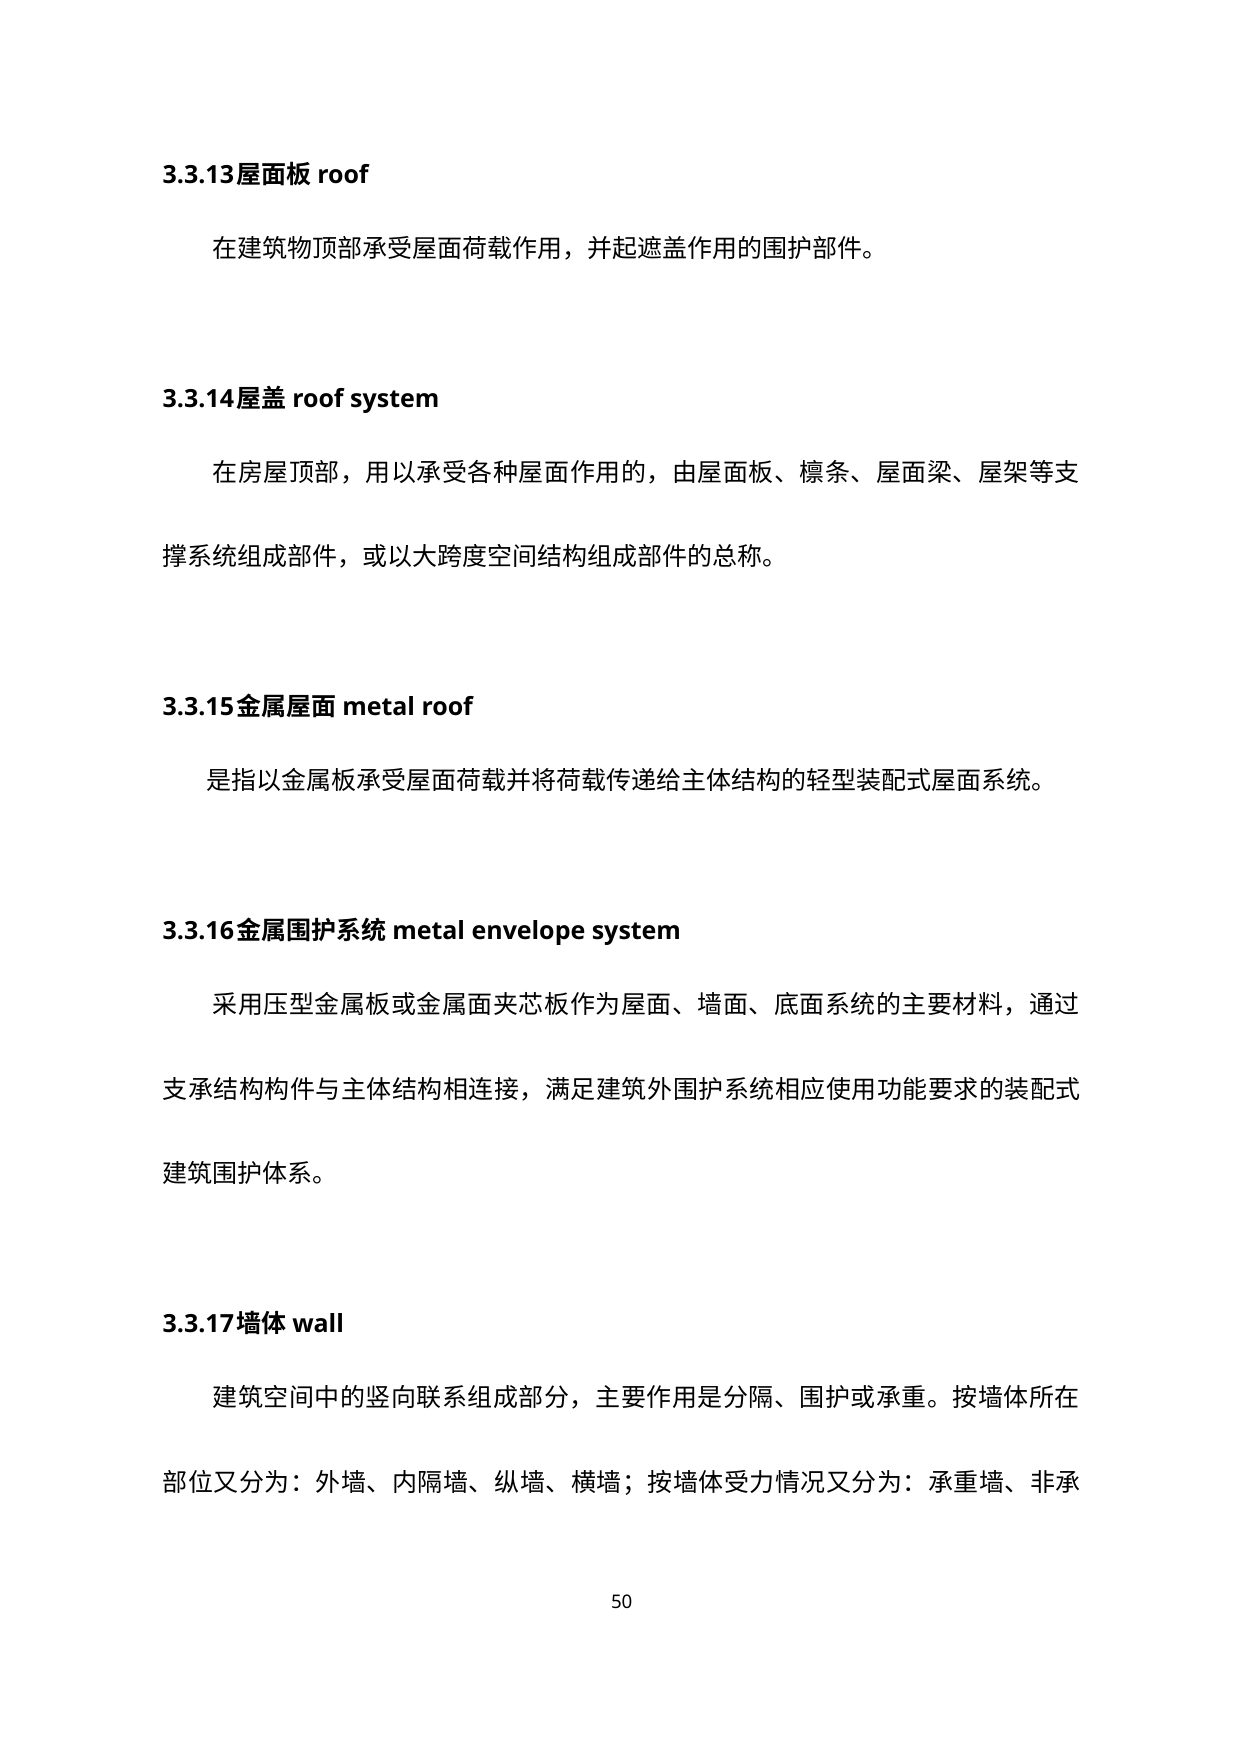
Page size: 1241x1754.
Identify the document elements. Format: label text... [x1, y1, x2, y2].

text 采用压型金属板或金属面夹芯板作为屋面、墙面、底面系统的主要材料，通过支承结构构件与主体结构相连接，满足建筑外围护系统相应使用功能要求的装配式建筑围护体系。 [162, 968, 1081, 1206]
list 是指以金属板承受屋面荷载并将荷载传递给主体结构的轻型装配式屋面系统。 [207, 745, 1081, 813]
subtitle 金属围护系统 metal envelope system [162, 911, 1081, 947]
subtitle 金属屋面 metal roof [162, 687, 1081, 723]
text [162, 1362, 1081, 1514]
text 在房屋顶部，用以承受各种屋面作用的，由屋面板、檩条、屋面梁、屋架等支撑系统组成部件，或以大跨度空间结构组成部件的总称。 [162, 436, 1081, 589]
text 在建筑物顶部承受屋面荷载作用，并起遮盖作用的围护部件。 [162, 212, 1081, 280]
subtitle 屋盖 roof system [162, 378, 1081, 414]
subtitle 屋面板 roof [162, 155, 1081, 191]
subtitle 墙体 wall [162, 1304, 1081, 1340]
